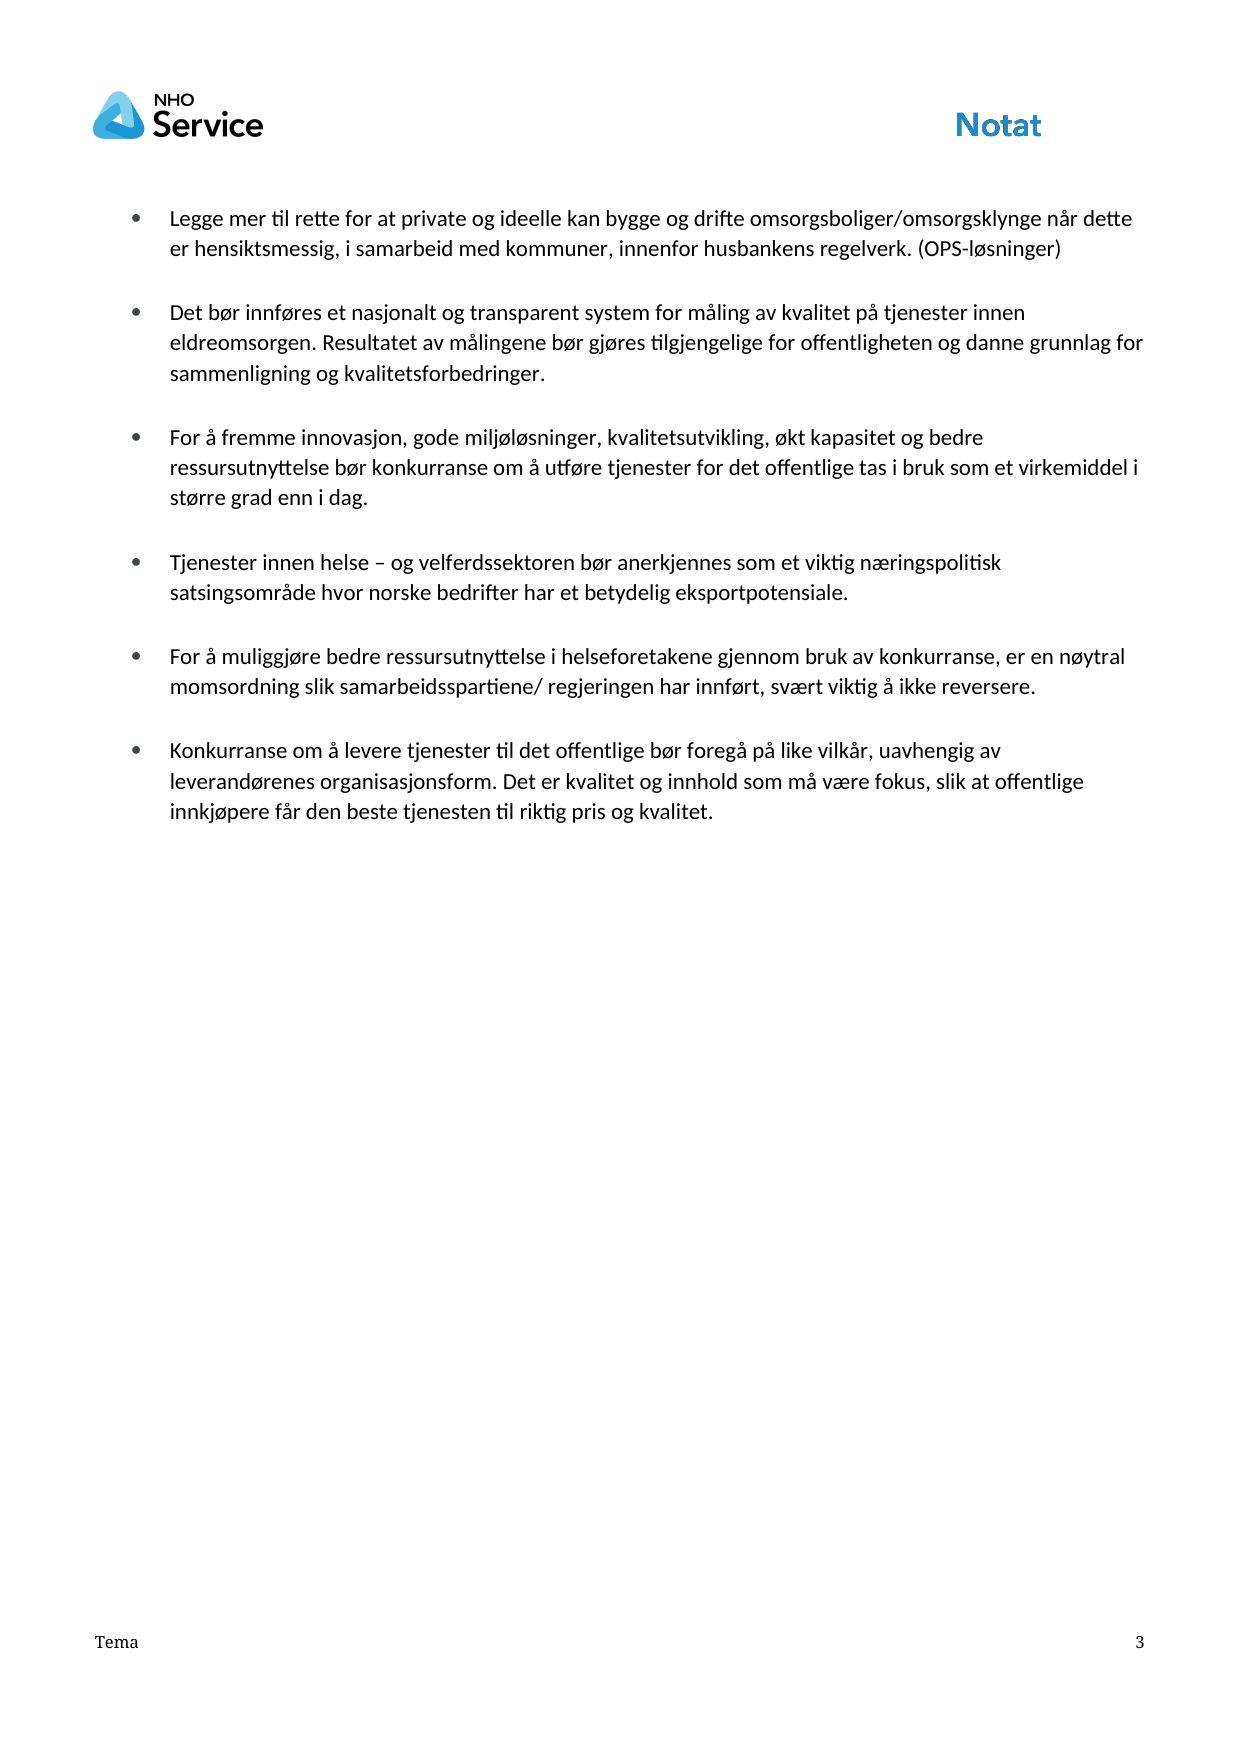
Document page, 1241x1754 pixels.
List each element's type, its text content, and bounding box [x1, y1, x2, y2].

picture [956, 0, 1241, 137]
list Legge mer til rette for at private og ideelle kan bygge og drifte omsorgsboliger/omsorgsklynge når dette er hensiktsmessig, i samarbeid med kommuner, innenfor husbankens regelverk. (OPS-løsninger) [132, 204, 1146, 296]
list Konkurranse om å levere tjenester til det offentlige bør foregå på like vilkår, uavhengig av leverandørenes organisasjonsform. Det er kvalitet og innhold som må være fokus, slik at offentlige innkjøpere får den beste tjenesten til riktig pris og kvalitet. [132, 737, 1146, 825]
list Tjenester innen helse – og velferdssektoren bør anerkjennes som et viktig næringspolitisk satsingsområde hvor norske bedrifter har et betydelig eksportpotensiale. [132, 548, 1146, 639]
list For å fremme innovasjon, gode miljøløsninger, kvalitetsutvikling, økt kapasitet og bedre ressursutnyttelse bør konkurranse om å utføre tjenester for det offentlige tas i bruk som et virkemiddel i større grad enn i dag. [132, 423, 1146, 545]
picture [30, 0, 303, 156]
list For å muliggjøre bedre ressursutnyttelse i helseforetakene gjennom bruk av konkurranse, er en nøytral momsordning slik samarbeidsspartiene/ regjeringen har innført, svært viktig å ikke reversere. [132, 642, 1146, 734]
list Det bør innføres et nasjonalt og transparent system for måling av kvalitet på tjenester innen eldreomsorgen. Resultatet av målingene bør gjøres tilgjengelige for offentligheten og danne grunnlag for sammenligning og kvalitetsforbedringer. [132, 298, 1146, 420]
